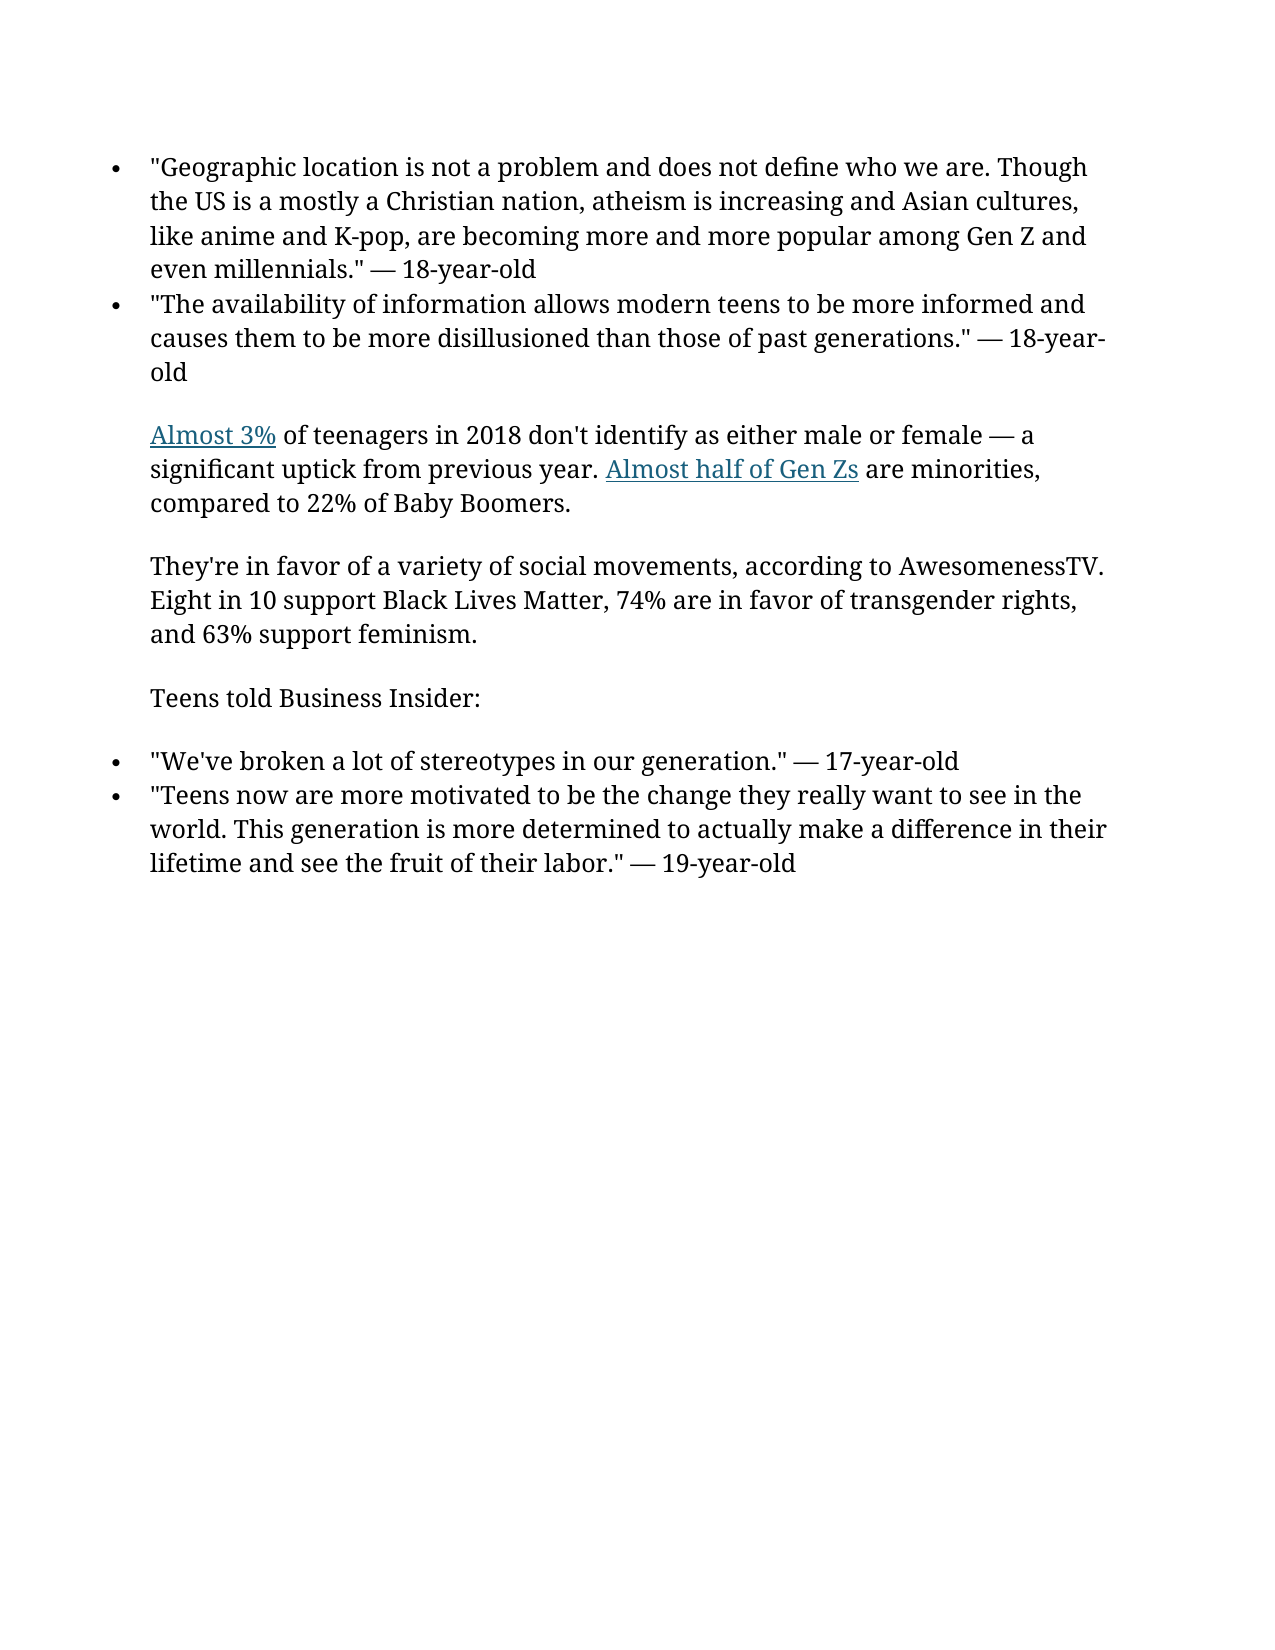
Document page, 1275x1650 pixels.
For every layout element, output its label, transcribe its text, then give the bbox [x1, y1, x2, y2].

list "We've broken a lot of stereotypes in our generation." — 17-year-old [112, 743, 1125, 778]
list "Geographic location is not a problem and does not define who we are. Though the US is a mostly a Christian nation, atheism is increasing and Asian cultures, like anime and K-pop, are becoming more and more popular among Gen Z and even millennials." — 18-year-old [112, 150, 1125, 286]
text Almost 3% of teenagers in 2018 don't identify as either male or female — a significant uptick from previous year. Almost half of Gen Zs are minorities, compared to 22% of Baby Boomers. [150, 418, 1125, 520]
text They're in favor of a variety of social movements, according to AwesomenessTV. Eight in 10 support Black Lives Matter, 74% are in favor of transgender rights, and 63% support feminism. [150, 549, 1125, 651]
list "The availability of information allows modern teens to be more informed and causes them to be more disillusioned than those of past generations." — 18-year-old [112, 286, 1125, 388]
text Teens told Business Insider: [150, 680, 1125, 714]
list "Teens now are more motivated to be the change they really want to see in the world. This generation is more determined to actually make a difference in their lifetime and see the fruit of their labor." — 19-year-old [112, 778, 1125, 880]
